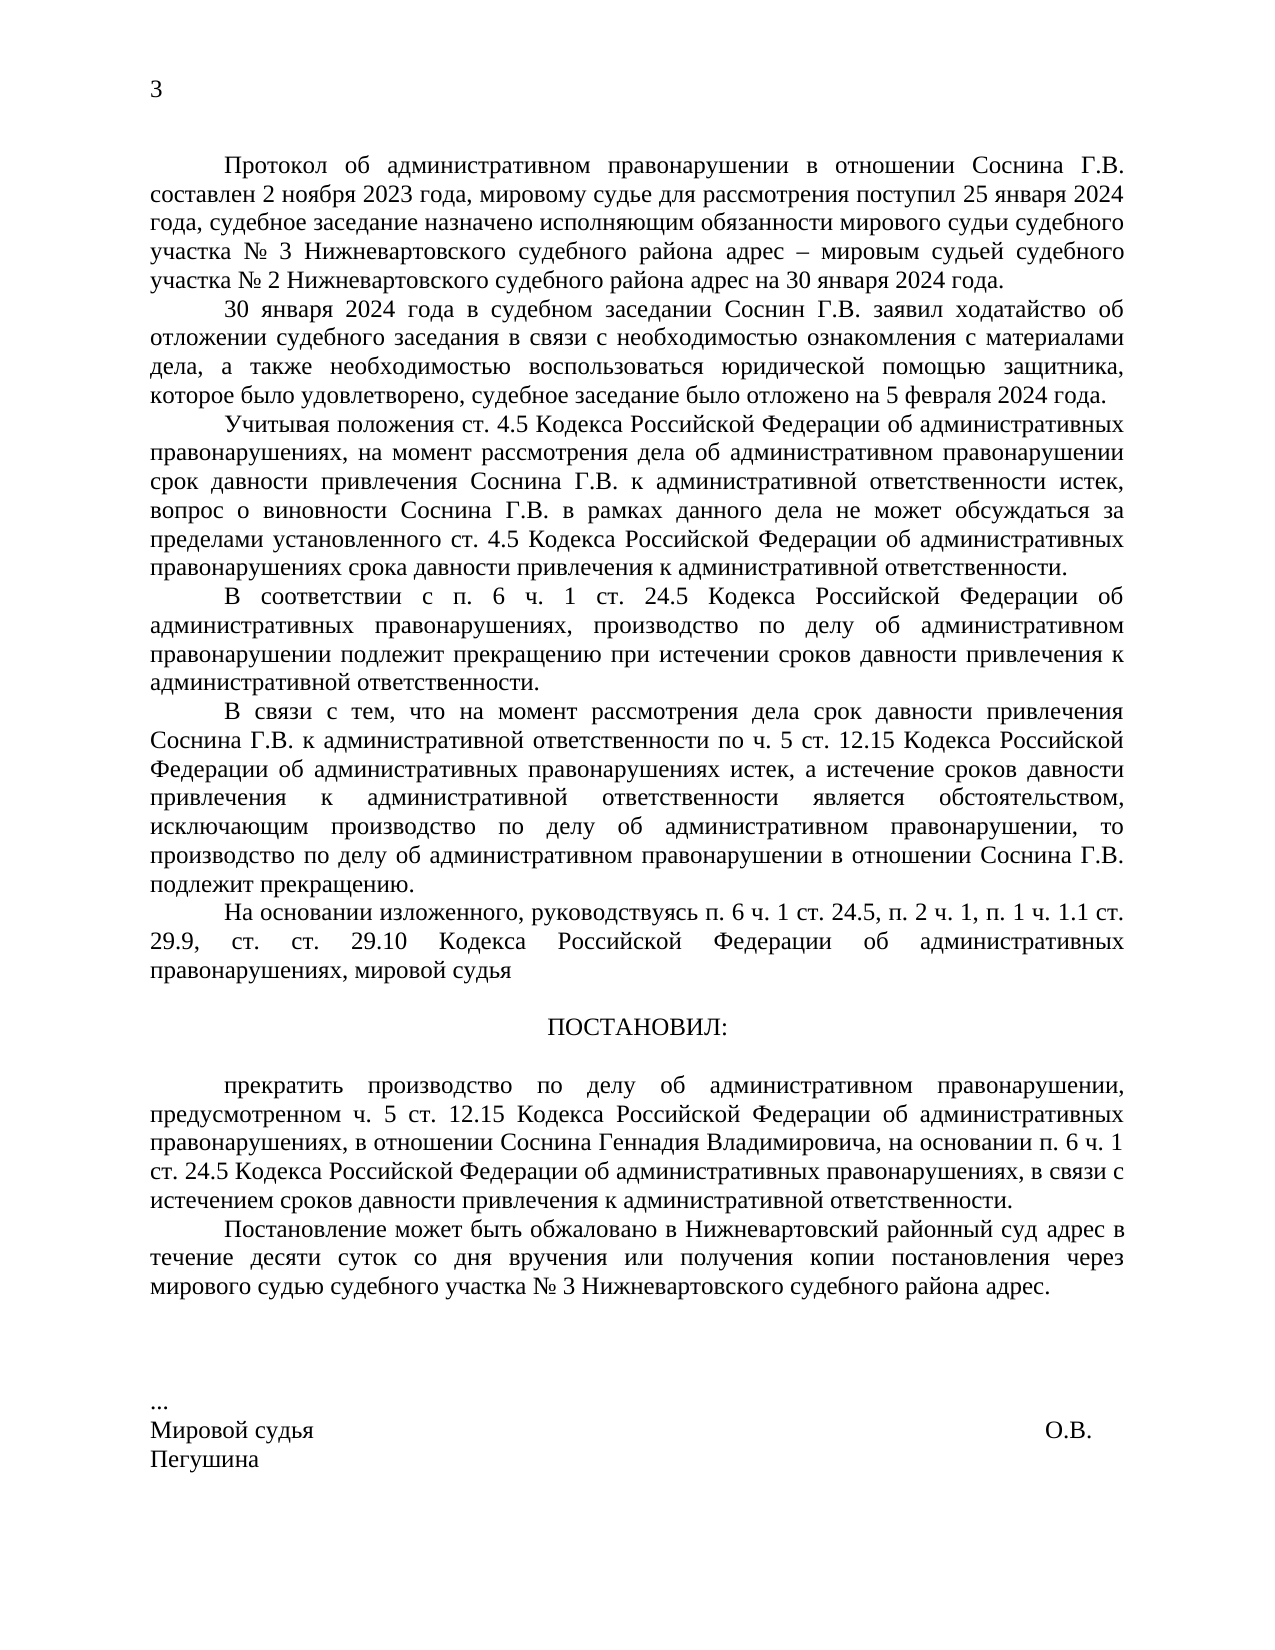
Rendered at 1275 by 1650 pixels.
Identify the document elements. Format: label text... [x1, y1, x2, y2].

text Постановление может быть обжаловано в Нижневартовский районный суд адрес в течение десяти суток со дня вручения или получения копии постановления через мирового судью судебного участка № 3 Нижневартовского судебного района адрес. [150, 1214, 1125, 1300]
text На основании изложенного, руководствуясь п. 6 ч. 1 ст. 24.5, п. 2 ч. 1, п. 1 ч. 1.1 ст. 29.9, ст. ст. 29.10 Кодекса Российской Федерации об административных правонарушениях, мировой судья [150, 897, 1125, 984]
text прекратить производство по делу об административном правонарушении, предусмотренном ч. 5 ст. 12.15 Кодекса Российской Федерации об административных правонарушениях, в отношении Соснина Геннадия Владимировича, на основании п. 6 ч. 1 ст. 24.5 Кодекса Российской Федерации об административных правонарушениях, в связи с истечением сроков давности привлечения к административной ответственности. [150, 1070, 1125, 1214]
text 30 января 2024 года в судебном заседании Соснин Г.В. заявил ходатайство об отложении судебного заседания в связи с необходимостью ознакомления с материалами дела, а также необходимостью воспользоваться юридической помощью защитника, которое было удовлетворено, судебное заседание было отложено на 5 февраля 2024 года. [150, 294, 1125, 409]
text Протокол об административном правонарушении в отношении Соснина Г.В. составлен 2 ноября 2023 года, мировому судье для рассмотрения поступил 25 января 2024 года, судебное заседание назначено исполняющим обязанности мирового судьи судебного участка № 3 Нижневартовского судебного района адрес – мировым судьей судебного участка № 2 Нижневартовского судебного района адрес на 30 января 2024 года. [150, 150, 1125, 294]
text ПОСТАНОВИЛ: [150, 1012, 1125, 1041]
text В соответствии с п. 6 ч. 1 ст. 24.5 Кодекса Российской Федерации об административных правонарушениях, производство по делу об административном правонарушении подлежит прекращению при истечении сроков давности привлечения к административной ответственности. [150, 581, 1125, 696]
text В связи с тем, что на момент рассмотрения дела срок давности привлечения Соснина Г.В. к административной ответственности по ч. 5 ст. 12.15 Кодекса Российской Федерации об административных правонарушениях истек, а истечение сроков давности привлечения к административной ответственности является обстоятельством, исключающим производство по делу об административном правонарушении, то производство по делу об административном правонарушении в отношении Соснина Г.В. подлежит прекращению. [150, 696, 1125, 897]
text Учитывая положения ст. 4.5 Кодекса Российской Федерации об административных правонарушениях, на момент рассмотрения дела об административном правонарушении срок давности привлечения Соснина Г.В. к административной ответственности истек, вопрос о виновности Соснина Г.В. в рамках данного дела не может обсуждаться за пределами установленного ст. 4.5 Кодекса Российской Федерации об административных правонарушениях срока давности привлечения к административной ответственности. [150, 409, 1125, 581]
text ... [150, 1386, 1125, 1415]
text Мировой судья О.В. Пегушина [150, 1415, 1125, 1472]
